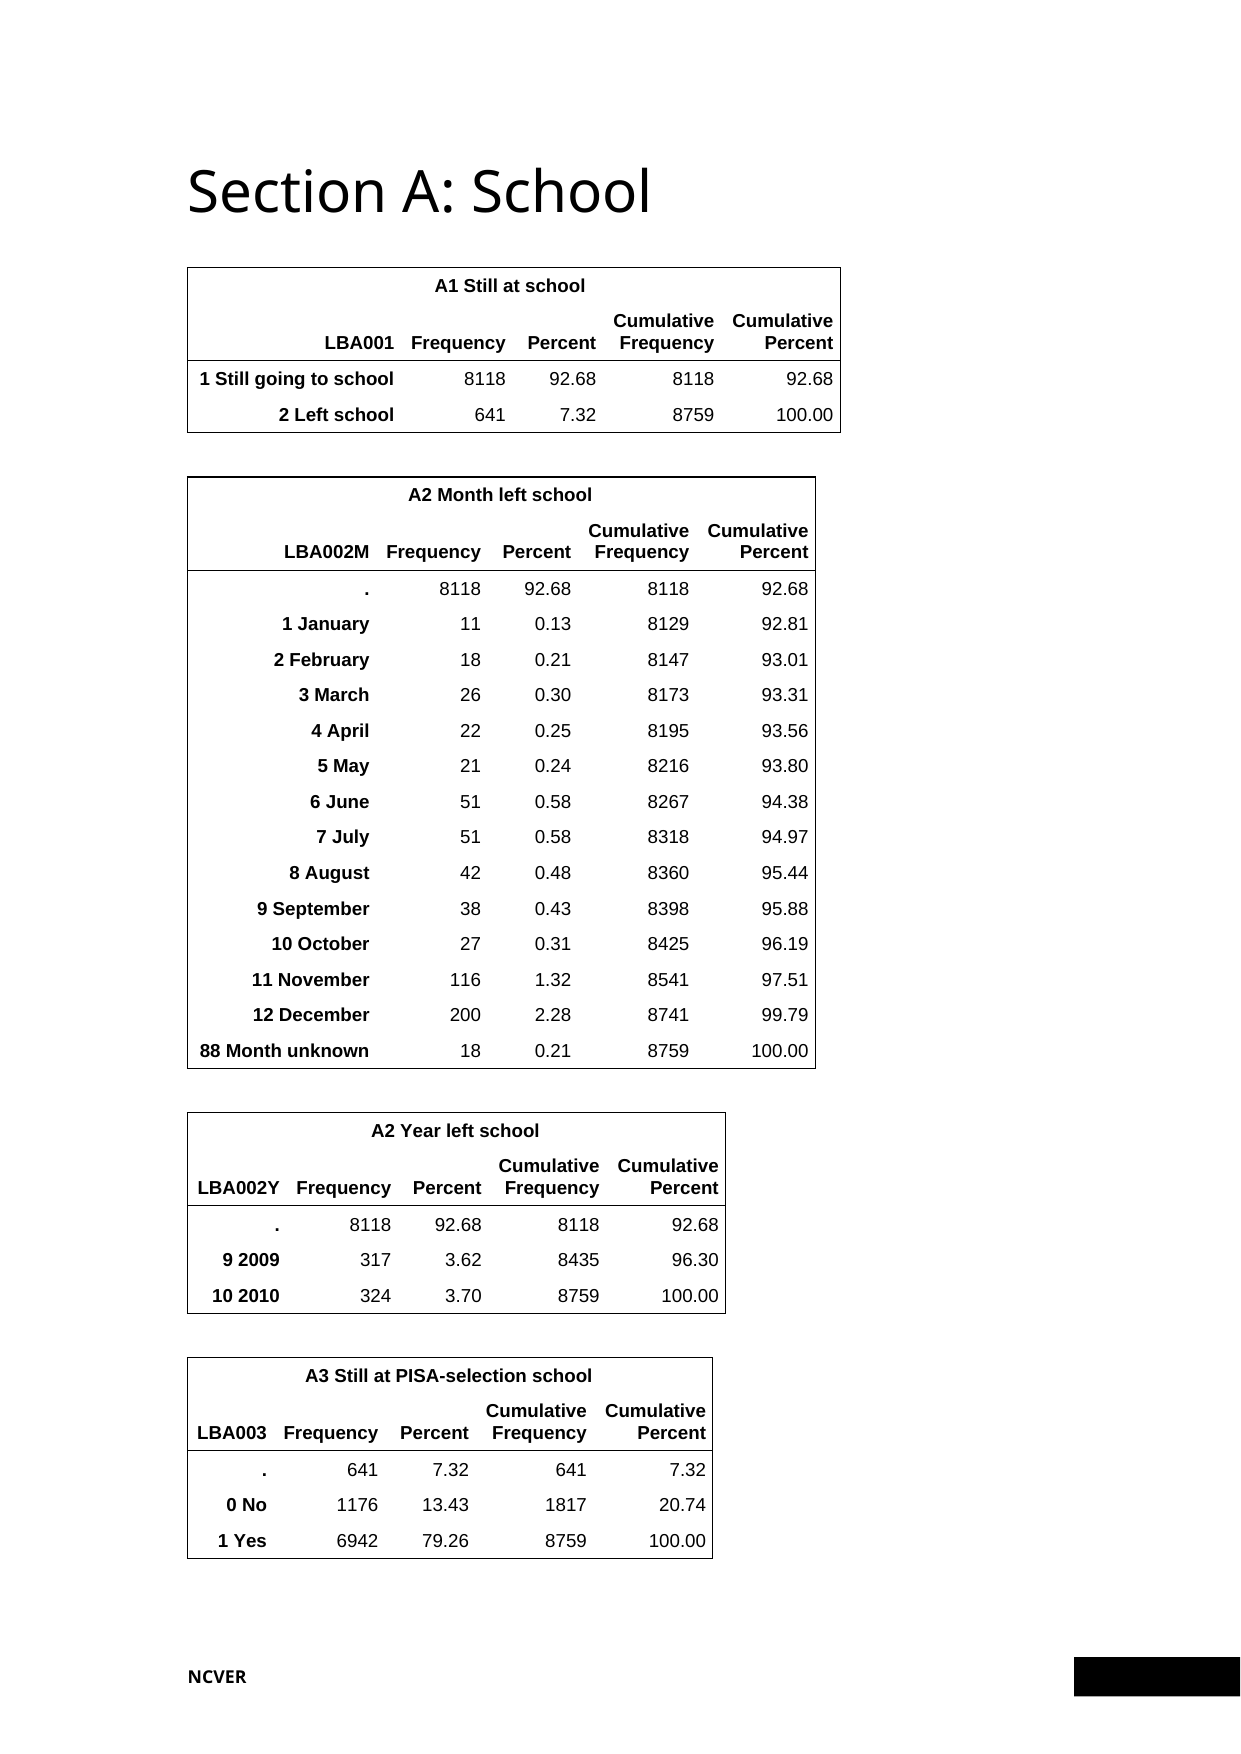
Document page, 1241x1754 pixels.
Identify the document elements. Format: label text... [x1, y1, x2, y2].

table_cell 1176 [274, 1487, 385, 1522]
table_cell 8195 [578, 713, 696, 748]
table_cell . [188, 571, 376, 606]
table_cell 8425 [578, 926, 696, 961]
table_cell 11 [376, 606, 488, 642]
table_cell 641 [476, 1451, 593, 1487]
table_cell Cumulative Percent [606, 1148, 725, 1205]
table_cell 8173 [578, 677, 696, 713]
table_cell 9 September [188, 890, 376, 926]
table_cell Frequency [286, 1148, 398, 1205]
table_cell 92.68 [721, 361, 840, 397]
table_cell 95.44 [696, 855, 815, 890]
table_cell 3.70 [398, 1278, 488, 1313]
table_cell 92.68 [606, 1206, 725, 1242]
table_cell 22 [376, 713, 488, 748]
table_cell Percent [513, 303, 603, 360]
table_cell 1.32 [488, 961, 578, 997]
table_cell 8759 [578, 1033, 696, 1068]
table_cell Cumulative Frequency [488, 1148, 606, 1205]
table_cell 8318 [578, 819, 696, 855]
table_cell 8741 [578, 997, 696, 1032]
table_cell LBA002Y [188, 1148, 286, 1205]
table_cell 641 [274, 1451, 385, 1487]
table_cell 8118 [488, 1206, 606, 1242]
table_cell Cumulative Frequency [476, 1393, 593, 1450]
subtitle Section A: School [187, 150, 1090, 229]
table_cell 8129 [578, 606, 696, 642]
table_cell LBA001 [188, 303, 401, 360]
table_cell 92.68 [488, 571, 578, 606]
table_cell Percent [398, 1148, 488, 1205]
table_cell 7.32 [385, 1451, 476, 1487]
table_cell 9 2009 [188, 1242, 286, 1277]
table_cell 0.25 [488, 713, 578, 748]
table_cell 0.13 [488, 606, 578, 642]
table_cell 93.56 [696, 713, 815, 748]
table_header A1 Still at school [188, 268, 840, 303]
table_cell 1 Still going to school [188, 361, 401, 397]
table_cell 21 [376, 748, 488, 784]
table_cell 0.24 [488, 748, 578, 784]
table_cell Percent [488, 513, 578, 570]
table_cell 7.32 [594, 1451, 712, 1487]
table_cell 8759 [488, 1278, 606, 1313]
table_cell 8216 [578, 748, 696, 784]
table_cell 97.51 [696, 961, 815, 997]
table_cell Cumulative Percent [721, 303, 840, 360]
table_cell 92.81 [696, 606, 815, 642]
table_cell Frequency [376, 513, 488, 570]
table_cell 8267 [578, 784, 696, 819]
table_cell 38 [376, 890, 488, 926]
table_cell 8398 [578, 890, 696, 926]
table_cell 100.00 [594, 1523, 712, 1558]
table_cell 116 [376, 961, 488, 997]
table_cell 95.88 [696, 890, 815, 926]
table_cell 0.58 [488, 784, 578, 819]
table_cell 3.62 [398, 1242, 488, 1277]
table_cell LBA003 [188, 1393, 274, 1450]
table_cell 100.00 [606, 1278, 725, 1313]
table_cell 10 October [188, 926, 376, 961]
table_cell 51 [376, 784, 488, 819]
table_cell Cumulative Percent [696, 513, 815, 570]
table_cell 18 [376, 642, 488, 677]
table_cell 3 March [188, 677, 376, 713]
table_cell 8147 [578, 642, 696, 677]
table_cell Frequency [274, 1393, 385, 1450]
table_cell 317 [286, 1242, 398, 1277]
table_cell . [188, 1451, 274, 1487]
table_cell 96.19 [696, 926, 815, 961]
table_cell 88 Month unknown [188, 1033, 376, 1068]
table_cell 6942 [274, 1523, 385, 1558]
table_header A2 Year left school [188, 1113, 725, 1148]
table_cell 8118 [603, 361, 721, 397]
table_cell 1817 [476, 1487, 593, 1522]
table_header A2 Month left school [188, 478, 815, 513]
table_cell 20.74 [594, 1487, 712, 1522]
table_cell 100.00 [721, 397, 840, 432]
table_cell 8118 [401, 361, 513, 397]
table_cell 93.80 [696, 748, 815, 784]
table_cell 96.30 [606, 1242, 725, 1277]
table_cell Cumulative Percent [594, 1393, 712, 1450]
table_cell 12 December [188, 997, 376, 1032]
table_cell 0.21 [488, 1033, 578, 1068]
table_cell Cumulative Frequency [578, 513, 696, 570]
table_cell 7.32 [513, 397, 603, 432]
table_cell 92.68 [513, 361, 603, 397]
table_cell . [188, 1206, 286, 1242]
table_cell 7 July [188, 819, 376, 855]
table_cell 26 [376, 677, 488, 713]
table_cell 8 August [188, 855, 376, 890]
table_cell 0.58 [488, 819, 578, 855]
table_cell 5 May [188, 748, 376, 784]
table_cell 641 [401, 397, 513, 432]
table_cell 2 Left school [188, 397, 401, 432]
table_cell 93.31 [696, 677, 815, 713]
table_cell 8118 [286, 1206, 398, 1242]
table_cell 11 November [188, 961, 376, 997]
table_cell 8118 [376, 571, 488, 606]
table_cell 93.01 [696, 642, 815, 677]
table_cell 0.43 [488, 890, 578, 926]
table_cell 100.00 [696, 1033, 815, 1068]
table_cell 42 [376, 855, 488, 890]
table_cell 94.38 [696, 784, 815, 819]
table_cell 94.97 [696, 819, 815, 855]
table_cell 2 February [188, 642, 376, 677]
table_cell 6 June [188, 784, 376, 819]
table_cell 92.68 [398, 1206, 488, 1242]
table_cell 51 [376, 819, 488, 855]
table_cell 4 April [188, 713, 376, 748]
table_cell 79.26 [385, 1523, 476, 1558]
table_cell 1 January [188, 606, 376, 642]
table_cell 27 [376, 926, 488, 961]
table_cell 0.31 [488, 926, 578, 961]
table_cell 0.30 [488, 677, 578, 713]
table_cell 0 No [188, 1487, 274, 1522]
table_cell 0.21 [488, 642, 578, 677]
table_cell 8759 [603, 397, 721, 432]
table_cell 0.48 [488, 855, 578, 890]
table_cell 13.43 [385, 1487, 476, 1522]
table_cell 2.28 [488, 997, 578, 1032]
table_cell LBA002M [188, 513, 376, 570]
table_cell 200 [376, 997, 488, 1032]
table_cell 8360 [578, 855, 696, 890]
table_cell 8759 [476, 1523, 593, 1558]
table_cell Cumulative Frequency [603, 303, 721, 360]
table_cell 92.68 [696, 571, 815, 606]
table_cell 8118 [578, 571, 696, 606]
table_cell 8435 [488, 1242, 606, 1277]
table_cell 18 [376, 1033, 488, 1068]
table_cell 10 2010 [188, 1278, 286, 1313]
table_cell 99.79 [696, 997, 815, 1032]
table_cell 1 Yes [188, 1523, 274, 1558]
table_cell 324 [286, 1278, 398, 1313]
table_cell Percent [385, 1393, 476, 1450]
table_header A3 Still at PISA-selection school [188, 1358, 712, 1393]
table_cell Frequency [401, 303, 513, 360]
table_cell 8541 [578, 961, 696, 997]
